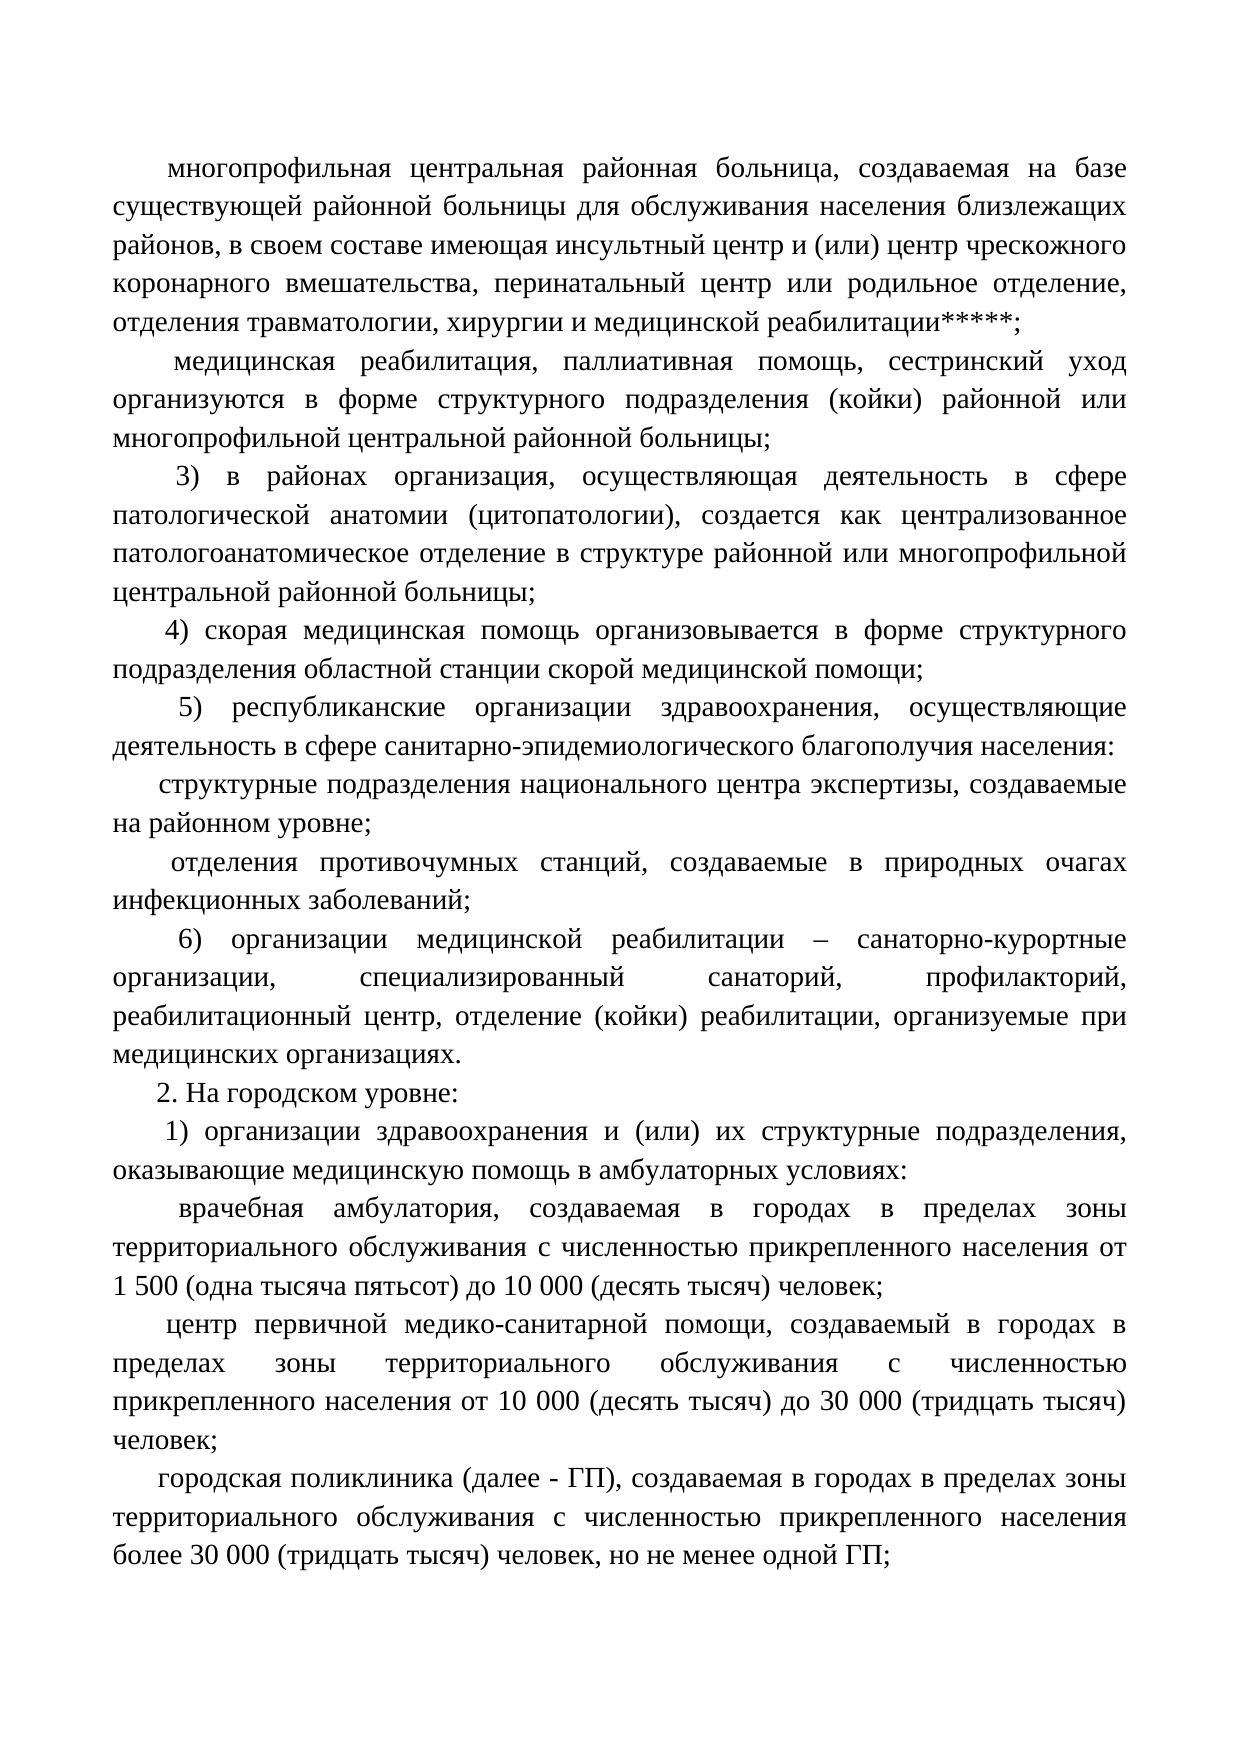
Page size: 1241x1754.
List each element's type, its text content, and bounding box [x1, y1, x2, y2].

text многопрофильная центральная районная больница, создаваемая на базе существующей районной больницы для обслуживания населения близлежащих районов, в своем составе имеющая инсультный центр и (или) центр чрескожного коронарного вмешательства, перинатальный центр или родильное отделение, отделения травматологии, хирургии и медицинской реабилитации*****; [112, 150, 1128, 338]
text 5) республиканские организации здравоохранения, осуществляющие деятельность в сфере санитарно-эпидемиологического благополучия населения: [112, 689, 1128, 762]
text 3) в районах организация, осуществляющая деятельность в сфере патологической анатомии (цитопатологии), создается как централизованное патологоанатомическое отделение в структуре районной или многопрофильной центральной районной больницы; [112, 458, 1128, 607]
text 6) организации медицинской реабилитации – санаторно-курортные организации, специализированный санаторий, профилакторий, реабилитационный центр, отделение (койки) реабилитации, организуемые при медицинских организациях. [112, 921, 1128, 1070]
text отделения противочумных станций, создаваемые в природных очагах инфекционных заболеваний; [112, 844, 1128, 916]
text городская поликлиника (далее - ГП), создаваемая в городах в пределах зоны территориального обслуживания с численностью прикрепленного населения более 30 000 (тридцать тысяч) человек, но не менее одной ГП; [112, 1460, 1128, 1571]
text 2. На городском уровне: [112, 1075, 1128, 1108]
text структурные подразделения национального центра экспертизы, создаваемые на районном уровне; [112, 767, 1128, 839]
text 1) организации здравоохранения и (или) их структурные подразделения, оказывающие медицинскую помощь в амбулаторных условиях: [112, 1113, 1128, 1186]
text центр первичной медико-санитарной помощи, создаваемый в городах в пределах зоны территориального обслуживания с численностью прикрепленного населения от 10 000 (десять тысяч) до 30 000 (тридцать тысяч) человек; [112, 1306, 1128, 1455]
text медицинская реабилитация, паллиативная помощь, сестринский уход организуются в форме структурного подразделения (койки) районной или многопрофильной центральной районной больницы; [112, 343, 1128, 453]
text 4) скорая медицинская помощь организовывается в форме структурного подразделения областной станции скорой медицинской помощи; [112, 612, 1128, 684]
text врачебная амбулатория, создаваемая в городах в пределах зоны территориального обслуживания с численностью прикрепленного населения от 1 500 (одна тысяча пятьсот) до 10 000 (десять тысяч) человек; [112, 1191, 1128, 1301]
